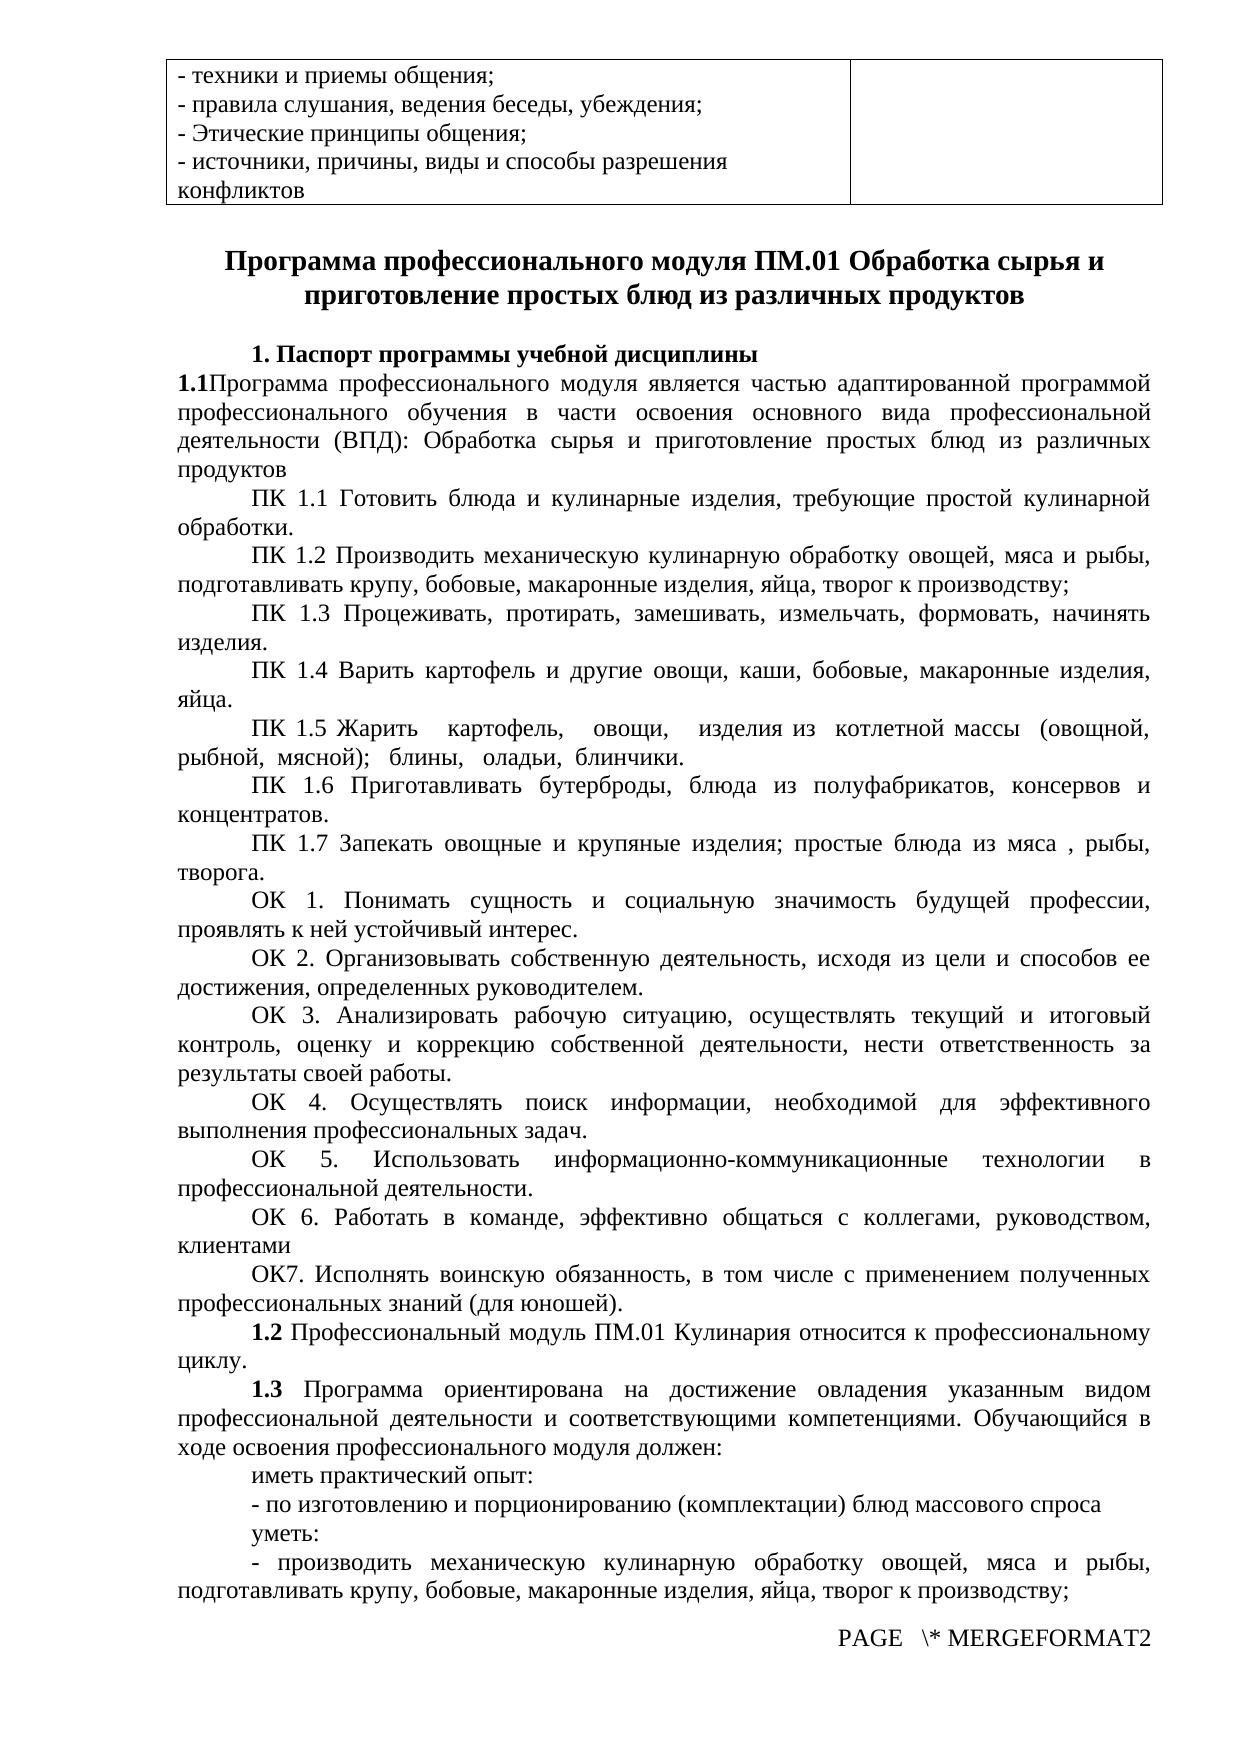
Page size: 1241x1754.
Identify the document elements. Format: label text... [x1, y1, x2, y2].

text ПК 1.5 Жарить картофель, овощи, изделия из котлетной массы (овощной, рыбной, мясной); блины, оладьи, блинчики. [177, 713, 1152, 770]
text 1. Паспорт программы учебной дисциплины [177, 339, 1152, 368]
text ПК 1.2 Производить механическую кулинарную обработку овощей, мяса и рыбы, подготавливать крупу, бобовые, макаронные изделия, яйца, творог к производству; [177, 540, 1152, 598]
text ОК 3. Анализировать рабочую ситуацию, осуществлять текущий и итоговый контроль, оценку и коррекцию собственной деятельности, нести ответственность за результаты своей работы. [177, 1000, 1152, 1087]
text ПК 1.6 Приготавливать бутерброды, блюда из полуфабрикатов, консервов и концентратов. [177, 770, 1152, 828]
text ОК 2. Организовывать собственную деятельность, исходя из цели и способов ее достижения, определенных руководителем. [177, 943, 1152, 1000]
text ОК 1. Понимать сущность и социальную значимость будущей профессии, проявлять к ней устойчивый интерес. [177, 885, 1152, 943]
text 1.1Программа профессионального модуля является частью адаптированной программой профессионального обучения в части освоения основного вида профессиональной деятельности (ВПД): Обработка сырья и приготовление простых блюд из различных продуктов [177, 368, 1152, 483]
text иметь практический опыт: [177, 1460, 1152, 1489]
text 1.2 Профессиональный модуль ПМ.01 Кулинария относится к профессиональному циклу. [177, 1317, 1152, 1374]
text ПК 1.3 Процеживать, протирать, замешивать, измельчать, формовать, начинять изделия. [177, 598, 1152, 655]
text - по изготовлению и порционированию (комплектации) блюд массового спроса [177, 1489, 1152, 1518]
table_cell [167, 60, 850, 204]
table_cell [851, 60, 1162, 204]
text ПК 1.4 Варить картофель и другие овощи, каши, бобовые, макаронные изделия, яйца. [177, 655, 1152, 713]
text ПК 1.1 Готовить блюда и кулинарные изделия, требующие простой кулинарной обработки. [177, 483, 1152, 540]
text - производить механическую кулинарную обработку овощей, мяса и рыбы, подготавливать крупу, бобовые, макаронные изделия, яйца, творог к производству; [177, 1547, 1152, 1604]
text ОК 6. Работать в команде, эффективно общаться с коллегами, руководством, клиентами [177, 1202, 1152, 1259]
text ОК 5. Использовать информационно-коммуникационные технологии в профессиональной деятельности. [177, 1144, 1152, 1202]
text ПК 1.7 Запекать овощные и крупяные изделия; простые блюда из мяса , рыбы, творога. [177, 828, 1152, 885]
text ОК 4. Осуществлять поиск информации, необходимой для эффективного выполнения профессиональных задач. [177, 1087, 1152, 1144]
text 1.3 Программа ориентирована на достижение овладения указанным видом профессиональной деятельности и соответствующими компетенциями. Обучающийся в ходе освоения профессионального модуля должен: [177, 1374, 1152, 1460]
text Программа профессионального модуля ПМ.01 Обработка сырья и приготовление простых блюд из различных продуктов [177, 243, 1152, 310]
text ОК7. Исполнять воинскую обязанность, в том числе с применением полученных профессиональных знаний (для юношей). [177, 1259, 1152, 1317]
text уметь: [177, 1518, 1152, 1547]
